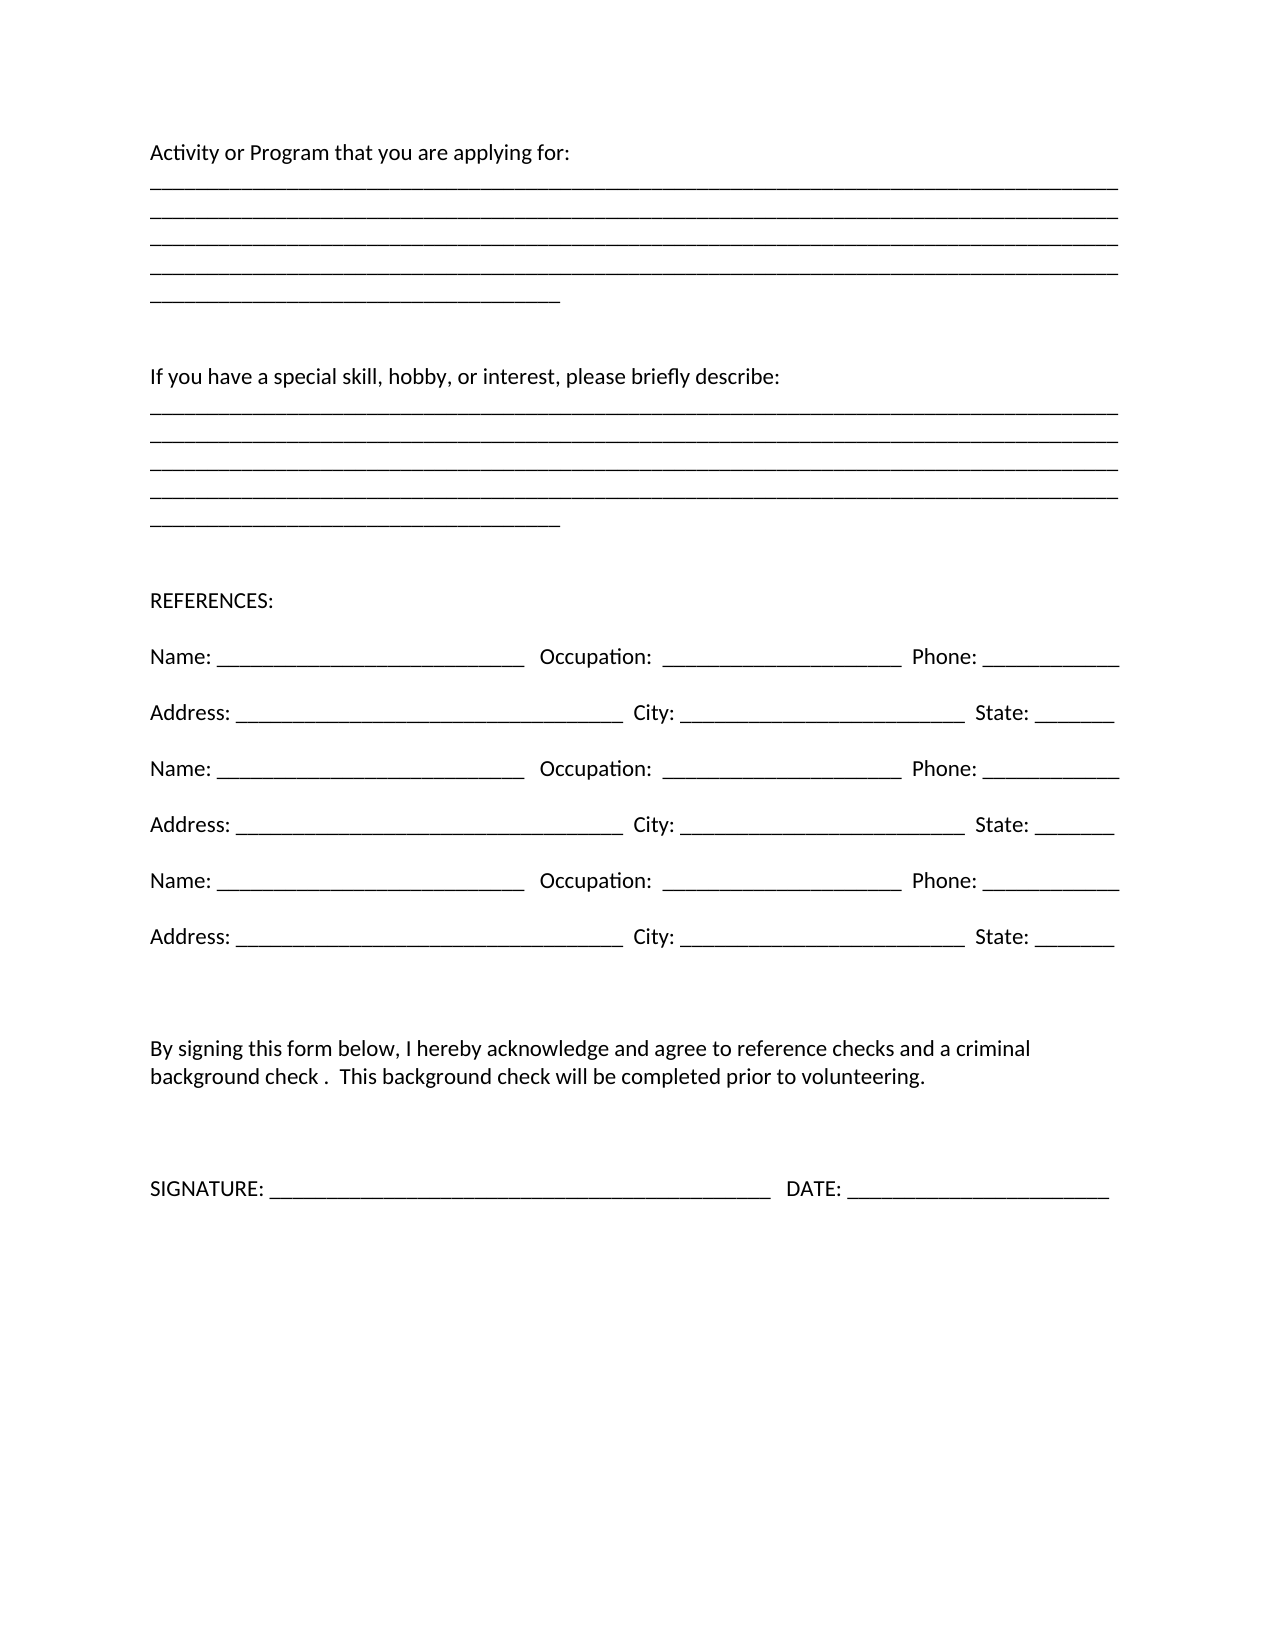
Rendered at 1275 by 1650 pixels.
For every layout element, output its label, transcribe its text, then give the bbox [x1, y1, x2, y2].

text By signing this form below, I hereby acknowledge and agree to reference checks and a criminal background check . This background check will be completed prior to volunteering. [150, 1034, 1125, 1090]
text REFERENCES: [150, 586, 1125, 614]
text Name: ___________________________ Occupation: _____________________ Phone: ____________ [150, 642, 1125, 670]
text Name: ___________________________ Occupation: _____________________ Phone: ____________ [150, 866, 1125, 894]
text Address: __________________________________ City: _________________________ State: _______ [150, 810, 1125, 838]
text Address: __________________________________ City: _________________________ State: _______ [150, 698, 1125, 726]
text Address: __________________________________ City: _________________________ State: _______ [150, 922, 1125, 950]
text SIGNATURE: ____________________________________________ DATE: _______________________ [150, 1174, 1125, 1202]
text If you have a special skill, hobby, or interest, please briefly describe: ________________________________________________________________________________________________________________________________________________________________________________________________________________________________________________________________________________________________________________________________________________________________________________________ [150, 362, 1125, 530]
text Name: ___________________________ Occupation: _____________________ Phone: ____________ [150, 754, 1125, 782]
text Activity or Program that you are applying for: ________________________________________________________________________________________________________________________________________________________________________________________________________________________________________________________________________________________________________________________________________________________________________________________ [150, 138, 1125, 306]
